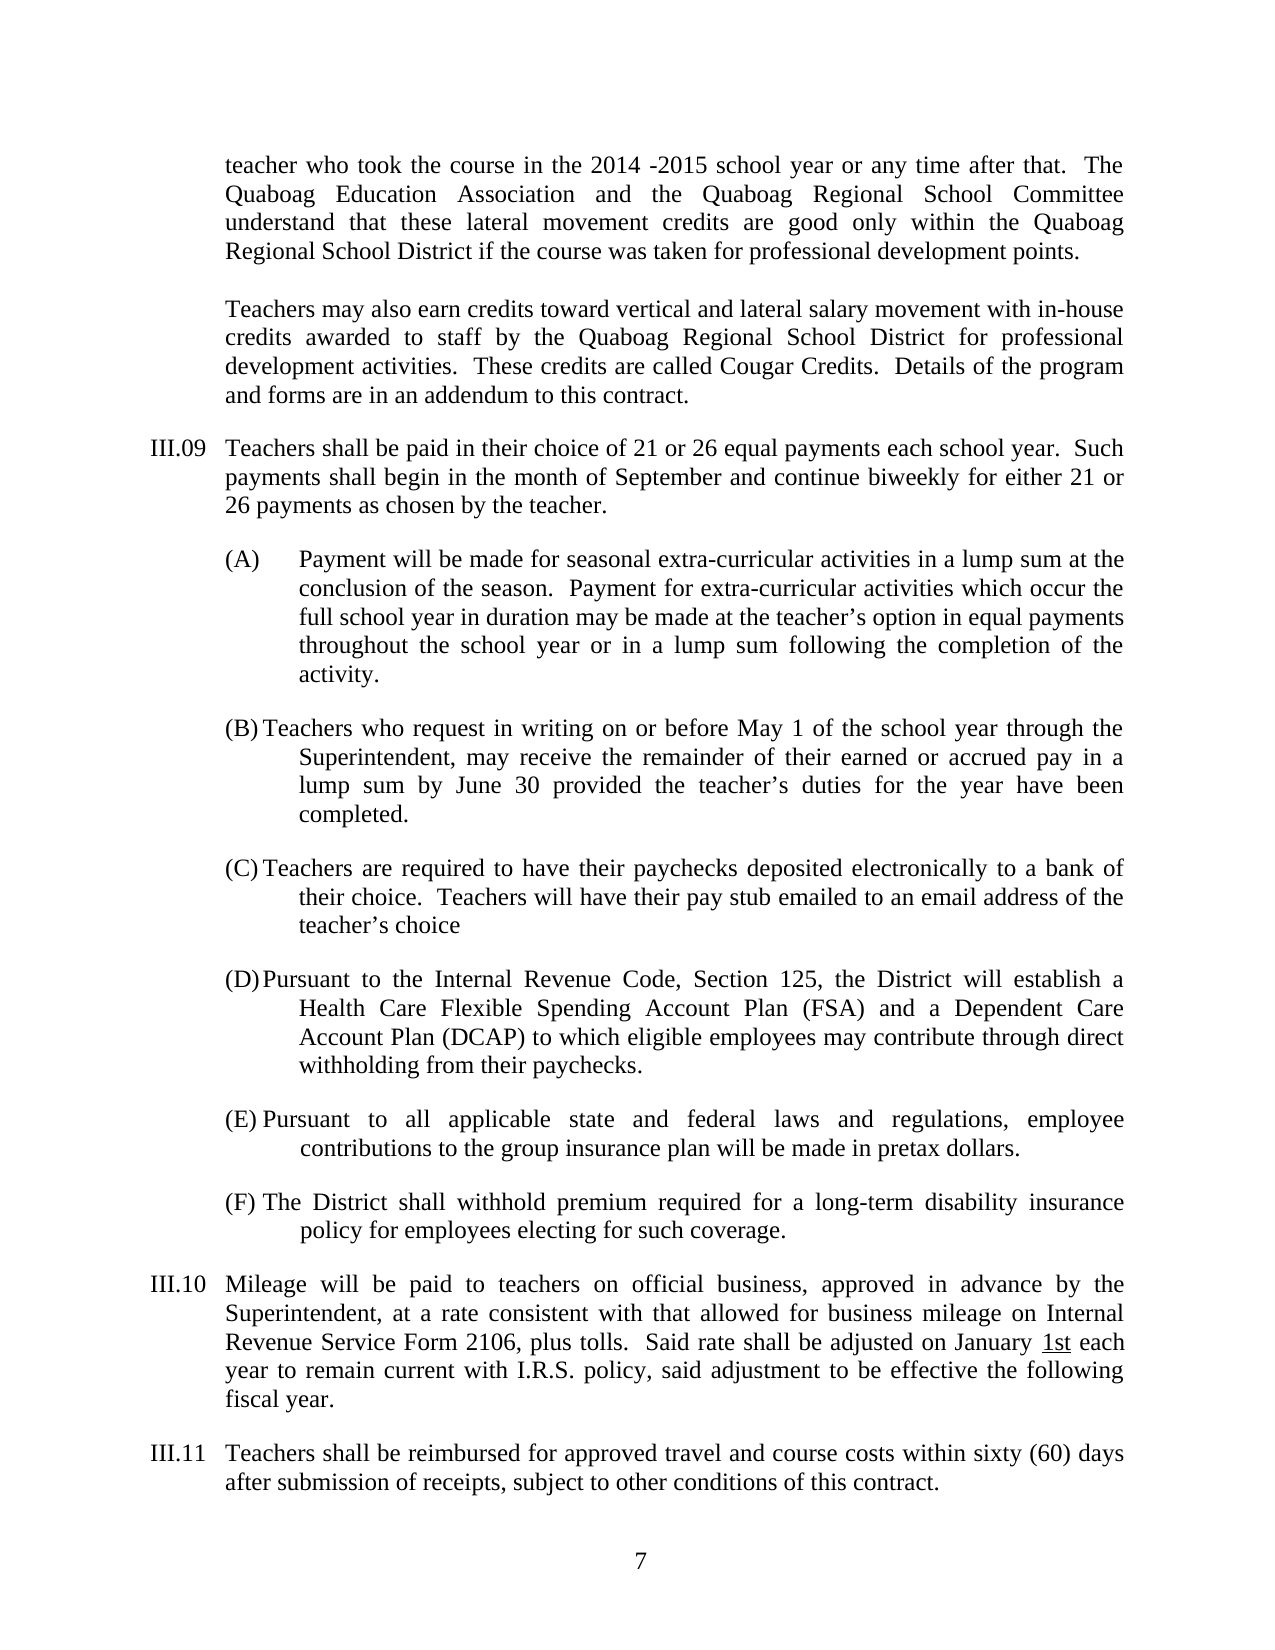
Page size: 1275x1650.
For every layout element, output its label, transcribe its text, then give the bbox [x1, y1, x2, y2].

subtitle The District shall withhold premium required for a long-term disability insurance policy for employees electing for such coverage. [225, 1187, 1125, 1244]
subtitle Pursuant to all applicable state and federal laws and regulations, employee contributions to the group insurance plan will be made in pretax dollars. [225, 1104, 1125, 1162]
subtitle Teachers shall be reimbursed for approved travel and course costs within sixty (60) days after submission of receipts, subject to other conditions of this contract. [150, 1438, 1125, 1495]
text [225, 150, 1125, 265]
text Teachers may also earn credits toward vertical and lateral salary movement with in-house credits awarded to staff by the Quaboag Regional School District for professional development activities. These credits are called Cougar Credits. Details of the program and forms are in an addendum to this contract. [225, 294, 1125, 409]
subtitle Payment will be made for seasonal extra-curricular activities in a lump sum at the conclusion of the season. Payment for extra-curricular activities which occur the full school year in duration may be made at the teacher’s option in equal payments throughout the school year or in a lump sum following the completion of the activity. [225, 544, 1125, 688]
subtitle Pursuant to the Internal Revenue Code, Section 125, the District will establish a Health Care Flexible Spending Account Plan (FSA) and a Dependent Care Account Plan (DCAP) to which eligible employees may contribute through direct withholding from their paychecks. [225, 964, 1125, 1079]
subtitle Teachers who request in writing on or before May 1 of the school year through the Superintendent, may receive the remainder of their earned or accrued pay in a lump sum by June 30 provided the teacher’s duties for the year have been completed. [225, 713, 1125, 828]
subtitle Teachers shall be paid in their choice of 21 or 26 equal payments each school year. Such payments shall begin in the month of September and continue biweekly for either 21 or 26 payments as chosen by the teacher. [150, 433, 1125, 519]
subtitle Mileage will be paid to teachers on official business, approved in advance by the Superintendent, at a rate consistent with that allowed for business mileage on Internal Revenue Service Form 2106, plus tolls. Said rate shall be adjusted on January 1st each year to remain current with I.R.S. policy, said adjustment to be effective the following fiscal year. [150, 1269, 1125, 1413]
subtitle Teachers are required to have their paychecks deposited electronically to a bank of their choice. Teachers will have their pay stub emailed to an email address of the teacher’s choice [225, 853, 1125, 939]
